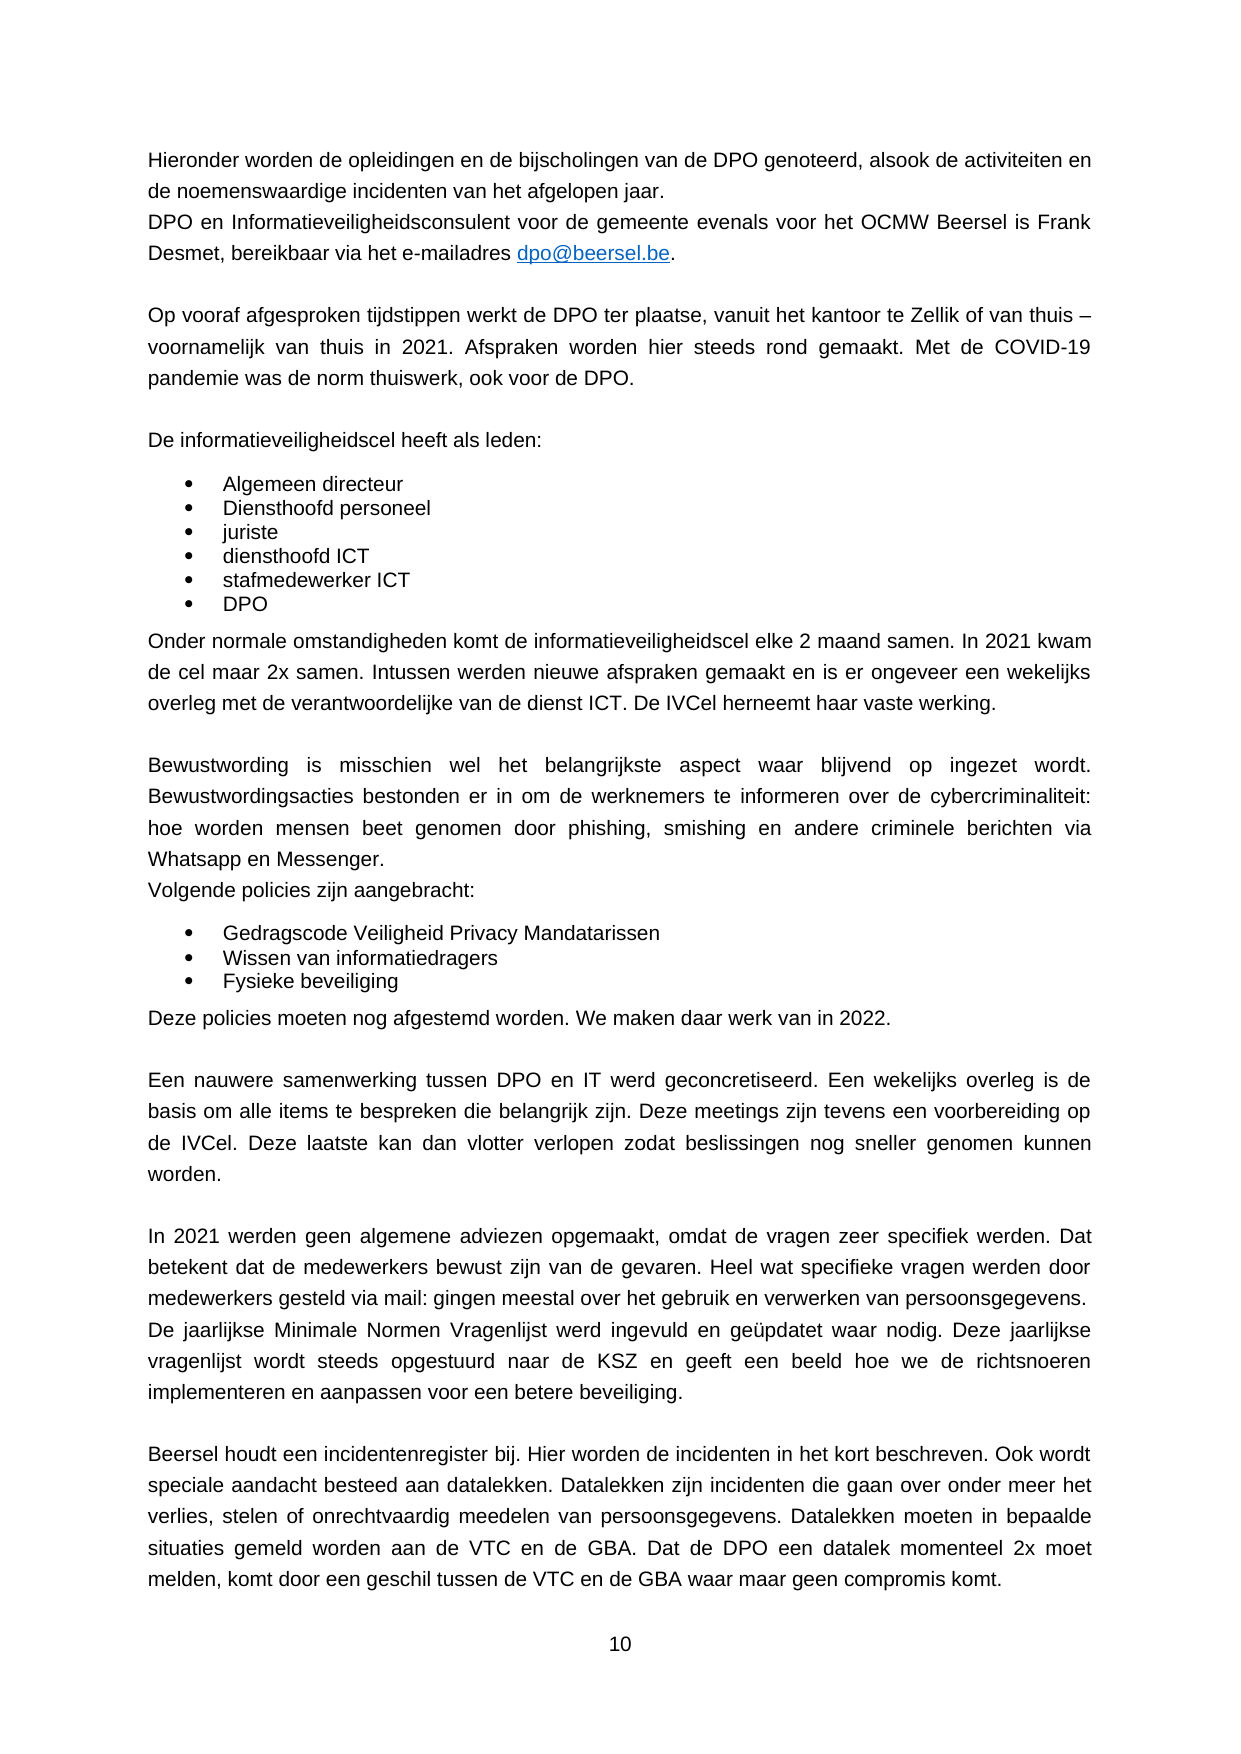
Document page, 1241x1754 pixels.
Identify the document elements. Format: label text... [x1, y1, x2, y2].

text Deze policies moeten nog afgestemd worden. We maken daar werk van in 2022. [148, 1006, 1093, 1030]
list Wissen van informatiedragers [185, 945, 1093, 969]
list juriste [185, 520, 1093, 544]
text In 2021 werden geen algemene adviezen opgemaakt, omdat de vragen zeer specifiek werden. Dat betekent dat de medewerkers bewust zijn van de gevaren. Heel wat specifieke vragen werden door medewerkers gesteld via mail: gingen meestal over het gebruik en verwerken van persoonsgegevens. [148, 1224, 1093, 1310]
text De informatieveiligheidscel heeft als leden: [148, 428, 1093, 452]
list stafmedewerker ICT [185, 568, 1093, 592]
text Op vooraf afgesproken tijdstippen werkt de DPO ter plaatse, vanuit het kantoor te Zellik of van thuis – voornamelijk van thuis in 2021. Afspraken worden hier steeds rond gemaakt. Met de COVID-19 pandemie was de norm thuiswerk, ook voor de DPO. [148, 303, 1093, 389]
list diensthoofd ICT [185, 544, 1093, 568]
text De jaarlijkse Minimale Normen Vragenlijst werd ingevuld en geüpdatet waar nodig. Deze jaarlijkse vragenlijst wordt steeds opgestuurd naar de KSZ en geeft een beeld hoe we de richtsnoeren implementeren en aanpassen voor een betere beveiliging. [148, 1317, 1093, 1404]
text Een nauwere samenwerking tussen DPO en IT werd geconcretiseerd. Een wekelijks overleg is de basis om alle items te bespreken die belangrijk zijn. Deze meetings zijn tevens een voorbereiding op de IVCel. Deze laatste kan dan vlotter verlopen zodat beslissingen nog sneller genomen kunnen worden. [148, 1068, 1093, 1186]
text Bewustwording is misschien wel het belangrijkste aspect waar blijvend op ingezet wordt. Bewustwordingsacties bestonden er in om de werknemers te informeren over de cybercriminaliteit: hoe worden mensen beet genomen door phishing, smishing en andere criminele berichten via Whatsapp en Messenger. [148, 753, 1093, 870]
list Fysieke beveiliging [185, 969, 1093, 993]
list Diensthoofd personeel [185, 496, 1093, 520]
list Gedragscode Veiligheid Privacy Mandatarissen [185, 921, 1093, 945]
text Volgende policies zijn aangebracht: [148, 878, 1093, 902]
text Onder normale omstandigheden komt de informatieveiligheidscel elke 2 maand samen. In 2021 kwam de cel maar 2x samen. Intussen werden nieuwe afspraken gemaakt en is er ongeveer een wekelijks overleg met de verantwoordelijke van de dienst ICT. De IVCel herneemt haar vaste werking. [148, 628, 1093, 715]
text DPO en Informatieveiligheidsconsulent voor de gemeente evenals voor het OCMW Beersel is Frank Desmet, bereikbaar via het e-mailadres dpo@beersel.be. [148, 210, 1093, 265]
list Algemeen directeur [185, 472, 1093, 496]
text Beersel houdt een incidentenregister bij. Hier worden de incidenten in het kort beschreven. Ook wordt speciale aandacht besteed aan datalekken. Datalekken zijn incidenten die gaan over onder meer het verlies, stelen of onrechtvaardig meedelen van persoonsgegevens. Datalekken moeten in bepaalde situaties gemeld worden aan de VTC en de GBA. Dat de DPO een datalek momenteel 2x moet melden, komt door een geschil tussen de VTC en de GBA waar maar geen compromis komt. [148, 1442, 1093, 1591]
text Hieronder worden de opleidingen en de bijscholingen van de DPO genoteerd, alsook de activiteiten en de noemenswaardige incidenten van het afgelopen jaar. [148, 148, 1093, 203]
list DPO [185, 592, 1093, 616]
